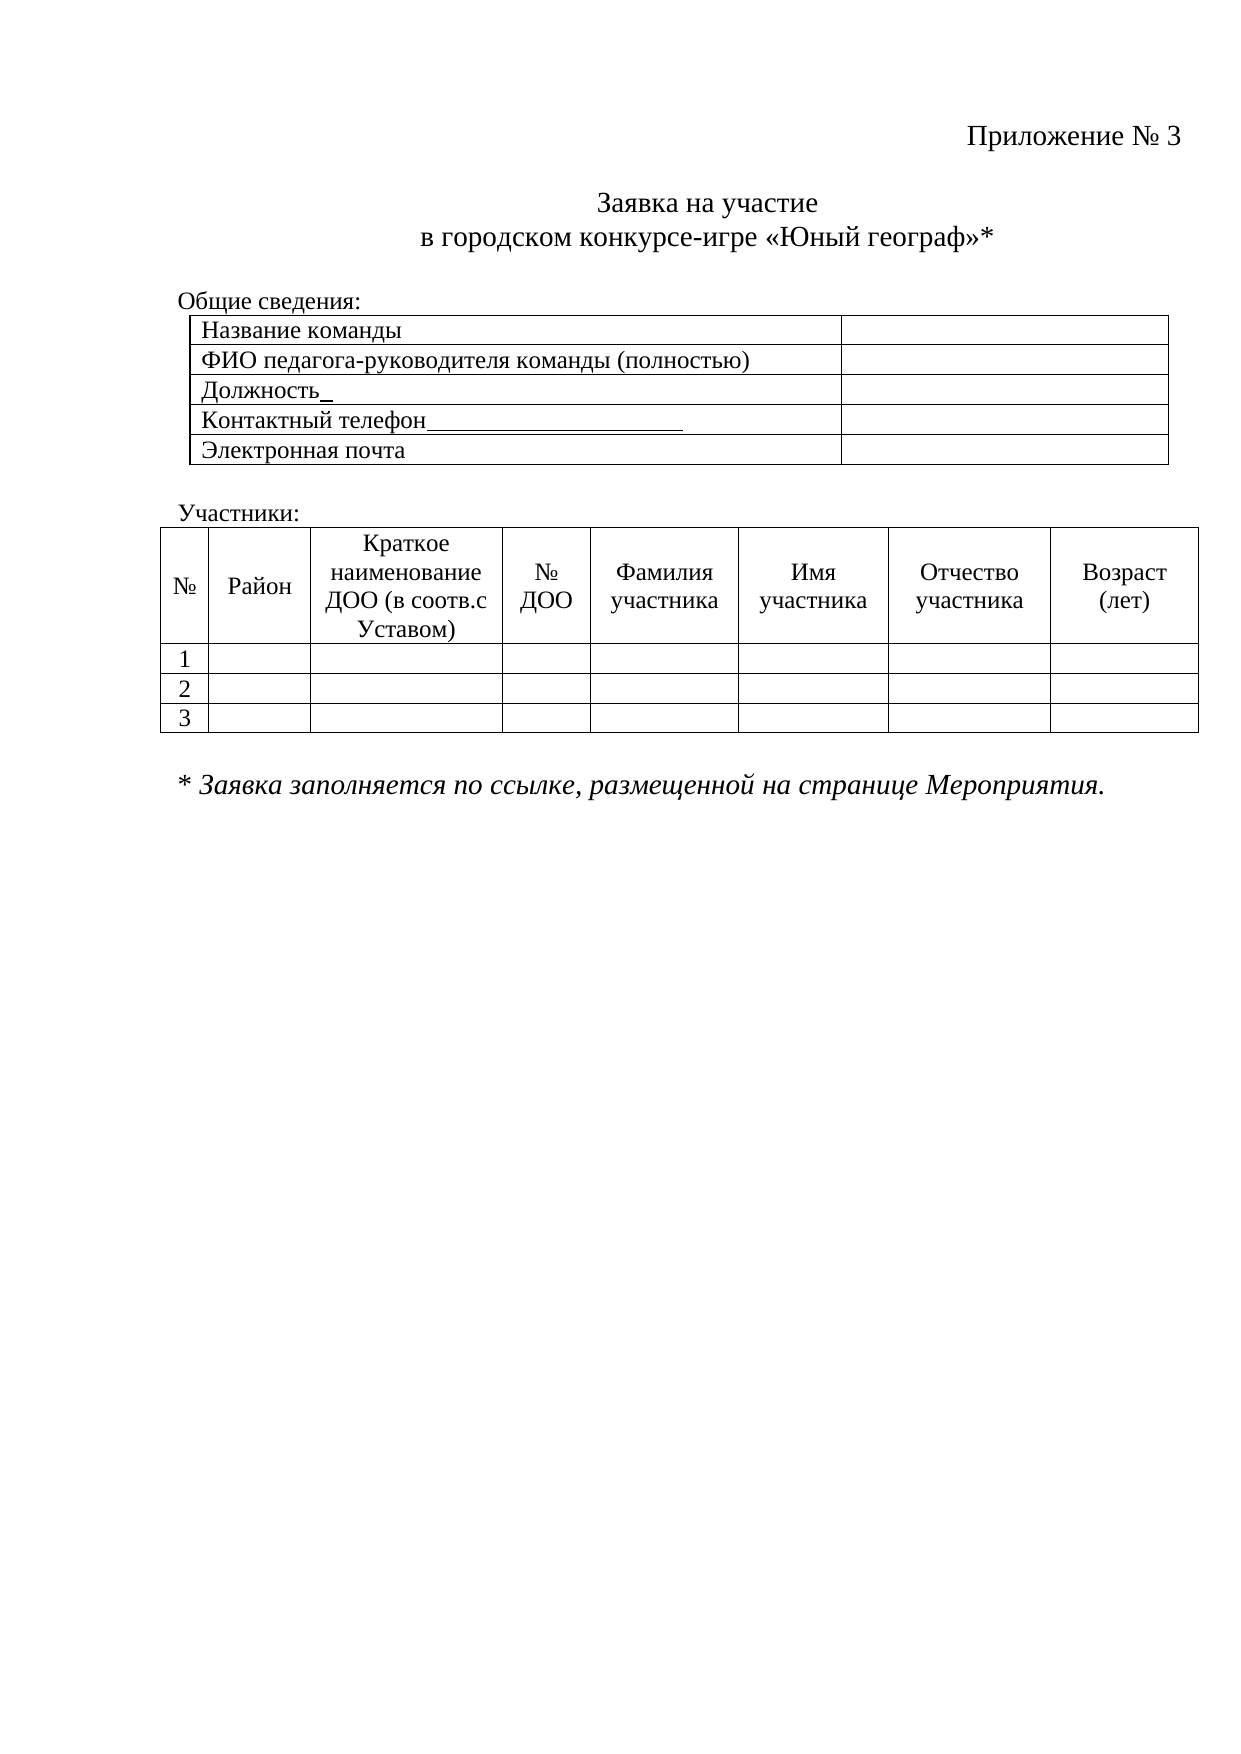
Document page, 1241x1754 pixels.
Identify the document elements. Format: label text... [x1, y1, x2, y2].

table_cell [889, 674, 1050, 702]
table_cell [739, 704, 888, 732]
table_cell [1051, 704, 1198, 732]
table_cell [503, 644, 590, 673]
table_cell [591, 674, 738, 702]
table_header Краткое наименование ДОО (в соотв.с Уставом) [311, 528, 502, 643]
table_cell [739, 674, 888, 702]
table_cell 1 [161, 644, 208, 673]
table_cell 2 [161, 674, 208, 702]
table_cell [503, 704, 590, 732]
text Общие сведения: [177, 286, 1181, 314]
text Приложение № 3 [177, 118, 1181, 152]
table_cell [209, 704, 310, 732]
table_header Фамилия участника [591, 528, 738, 643]
table_cell [1051, 674, 1198, 702]
text Участники: [177, 498, 1181, 527]
table_cell Контактный телефон [191, 405, 841, 434]
table_cell [842, 375, 1168, 404]
table_header Район [209, 528, 310, 643]
table_cell [1051, 644, 1198, 673]
table_header Отчество участника [889, 528, 1050, 643]
table_cell 3 [161, 704, 208, 732]
table_cell [591, 704, 738, 732]
text Заявка на участие [177, 185, 1181, 219]
table_cell [311, 704, 502, 732]
table_header Название команды [191, 316, 841, 344]
table_cell [591, 644, 738, 673]
table_cell Должность [191, 375, 841, 404]
table_header № [161, 528, 208, 643]
table_cell [311, 674, 502, 702]
table_header Возраст (лет) [1051, 528, 1198, 643]
table_cell [311, 644, 502, 673]
table_cell [209, 644, 310, 673]
table_cell [842, 345, 1168, 374]
table_cell Электронная почта [191, 435, 841, 463]
table_cell [842, 435, 1168, 463]
text в городском конкурсе-игре «Юный географ»* [177, 219, 1181, 252]
table_cell [889, 644, 1050, 673]
table_cell ФИО педагога-руководителя команды (полностью) [191, 345, 841, 374]
table_header Имя участника [739, 528, 888, 643]
table_cell [842, 405, 1168, 434]
table_header № ДОО [503, 528, 590, 643]
text * Заявка заполняется по ссылке, размещенной на странице Мероприятия. [177, 767, 1181, 800]
table_header [842, 316, 1168, 344]
table_cell [209, 674, 310, 702]
table_cell [889, 704, 1050, 732]
table_cell [739, 644, 888, 673]
table_cell [503, 674, 590, 702]
